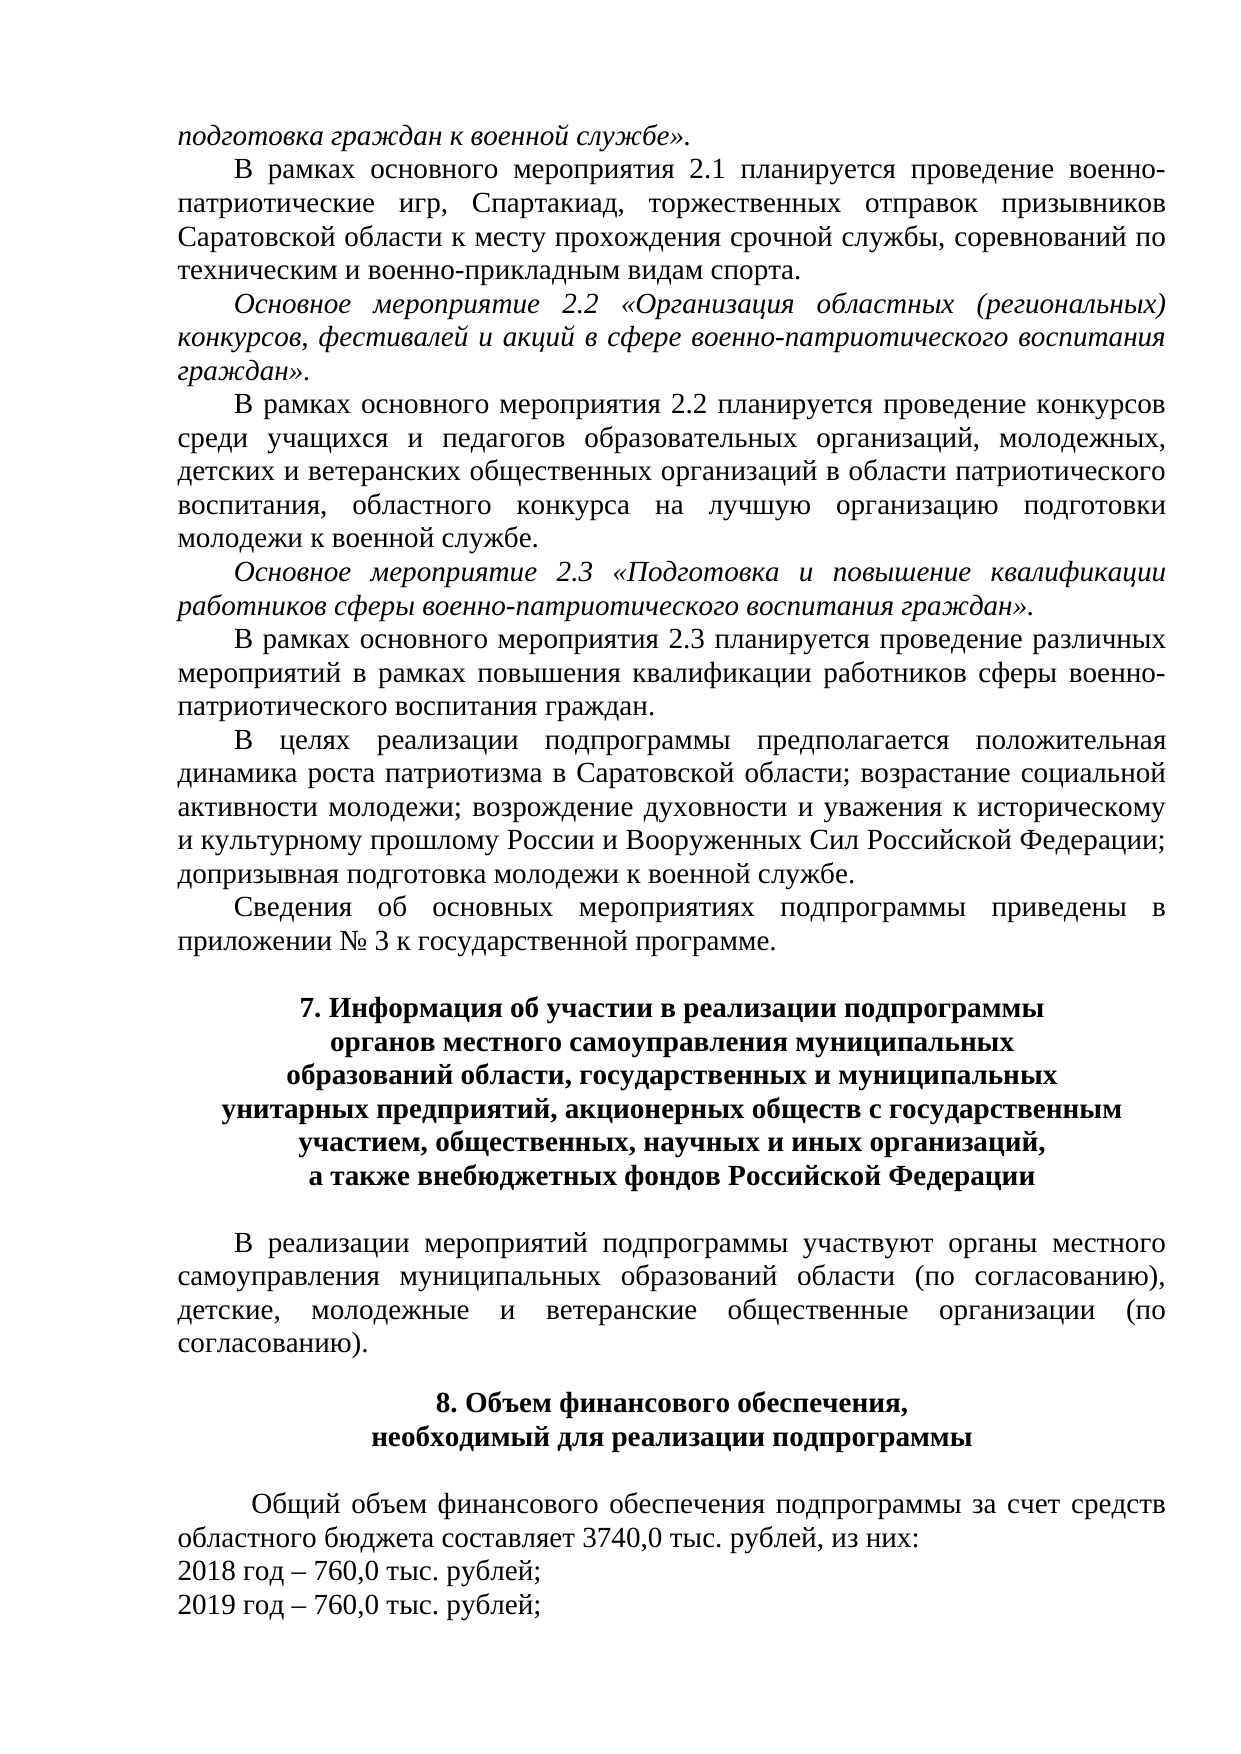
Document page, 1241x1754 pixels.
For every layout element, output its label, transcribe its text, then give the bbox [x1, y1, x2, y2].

text Основное мероприятие 2.2 «Организация областных (региональных) конкурсов, фестивалей и акций в сфере военно-патриотического воспитания граждан». [177, 286, 1167, 386]
text В рамках основного мероприятия 2.1 планируется проведение военно-патриотические игр, Спартакиад, торжественных отправок призывников Саратовской области к месту прохождения срочной службы, соревнований по техническим и военно-прикладным видам спорта. [177, 152, 1167, 286]
text 8. Объем финансового обеспечения, [177, 1386, 1167, 1419]
text 2018 год – 760,0 тыс. рублей; [177, 1553, 1167, 1587]
text В реализации мероприятий подпрограммы участвуют органы местного самоуправления муниципальных образований области (по согласованию), детские, молодежные и ветеранские общественные организации (по согласованию). [177, 1225, 1167, 1359]
text Сведения об основных мероприятиях подпрограммы приведены в приложении № 3 к государственной программе. [177, 889, 1167, 957]
text Общий объем финансового обеспечения подпрограммы за счет средств областного бюджета составляет 3740,0 тыс. рублей, из них: [177, 1486, 1167, 1553]
text В целях реализации подпрограммы предполагается положительная динамика роста патриотизма в Саратовской области; возрастание социальной активности молодежи; возрождение духовности и уважения к историческому и культурному прошлому России и Вооруженных Сил Российской Федерации; допризывная подготовка молодежи к военной службе. [177, 722, 1167, 889]
text необходимый для реализации подпрограммы [177, 1419, 1167, 1453]
text 7. Информация об участии в реализации подпрограммы [177, 990, 1167, 1024]
text участием, общественных, научных и иных организаций, [177, 1124, 1167, 1158]
text органов местного самоуправления муниципальных [177, 1024, 1167, 1057]
text унитарных предприятий, акционерных обществ с государственным [177, 1091, 1167, 1124]
text а также внебюджетных фондов Российской Федерации [177, 1158, 1167, 1191]
text В рамках основного мероприятия 2.3 планируется проведение различных мероприятий в рамках повышения квалификации работников сферы военно-патриотического воспитания граждан. [177, 621, 1167, 722]
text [177, 118, 1167, 152]
text Основное мероприятие 2.3 «Подготовка и повышение квалификации работников сферы военно-патриотического воспитания граждан». [177, 554, 1167, 621]
text образований области, государственных и муниципальных [177, 1057, 1167, 1091]
text В рамках основного мероприятия 2.2 планируется проведение конкурсов среди учащихся и педагогов образовательных организаций, молодежных, детских и ветеранских общественных организаций в области патриотического воспитания, областного конкурса на лучшую организацию подготовки молодежи к военной службе. [177, 386, 1167, 554]
text 2019 год – 760,0 тыс. рублей; [177, 1587, 1167, 1620]
